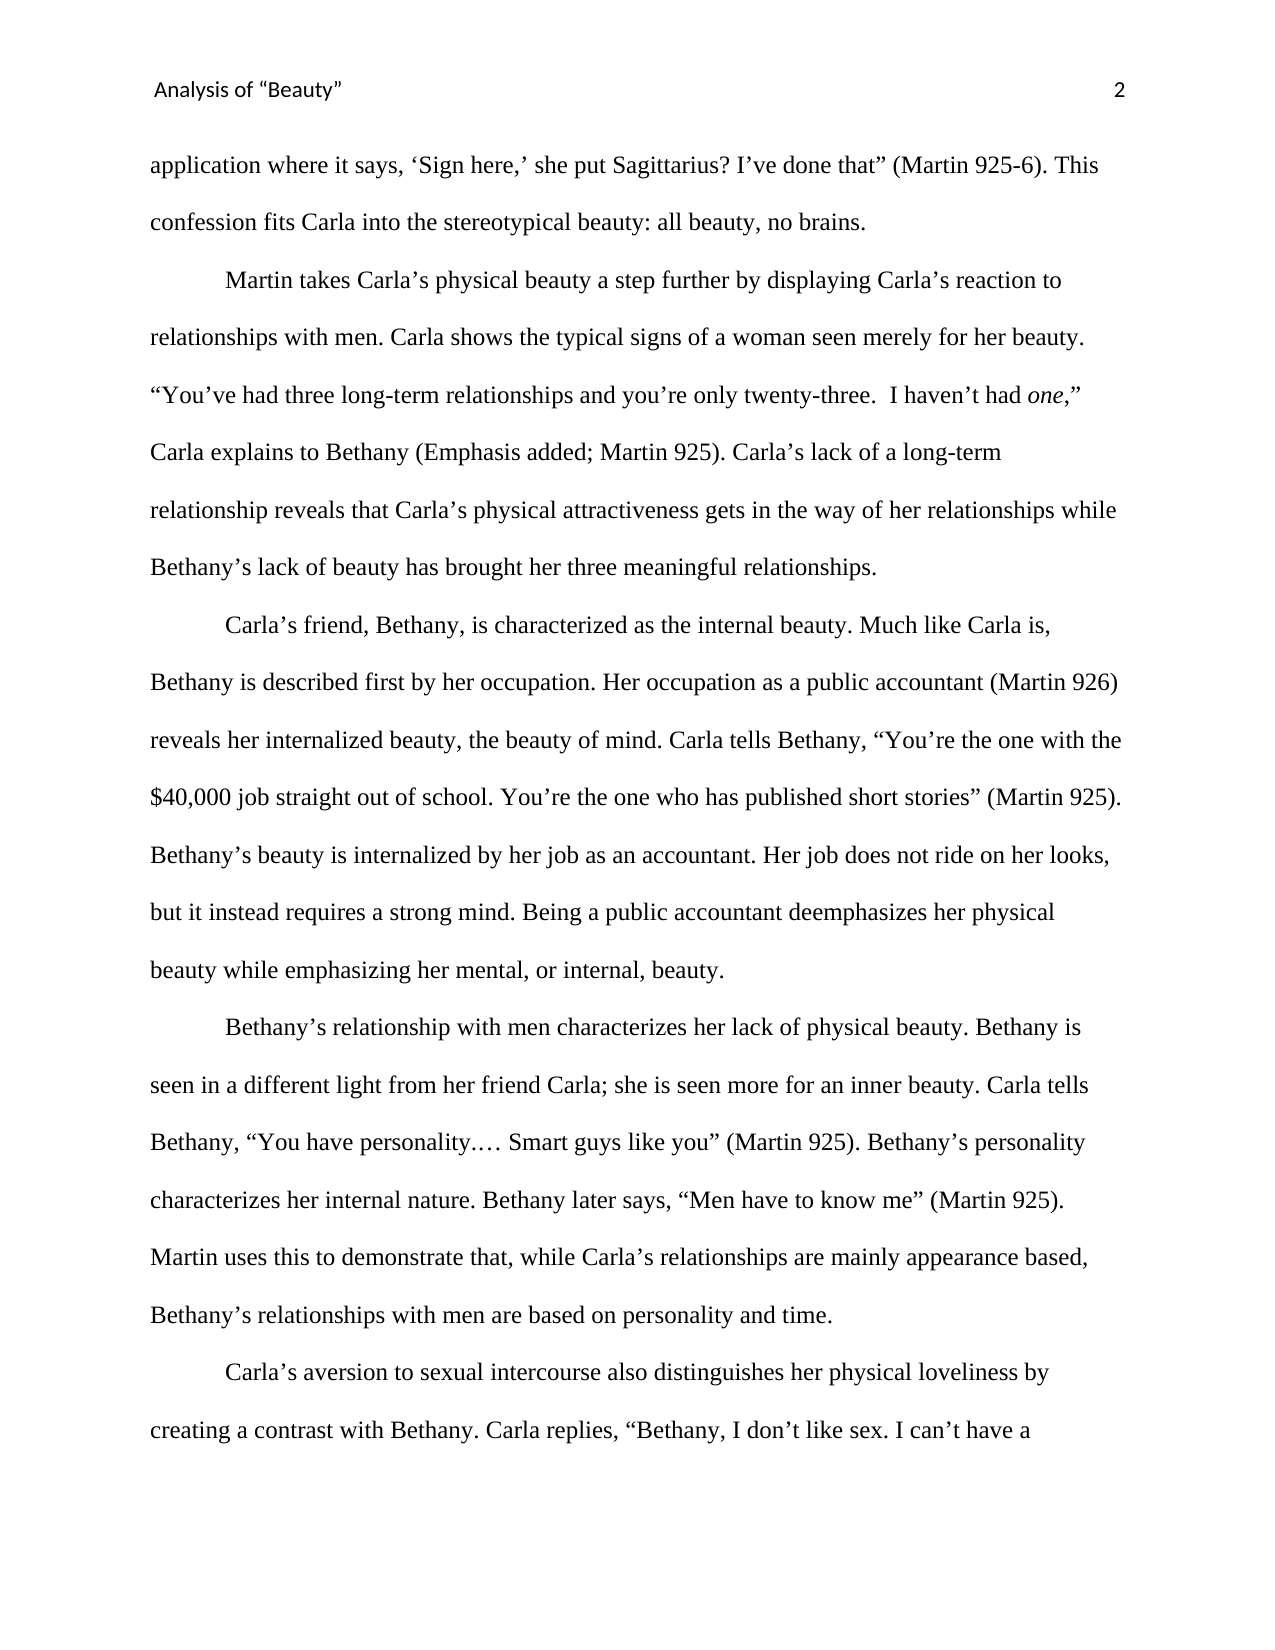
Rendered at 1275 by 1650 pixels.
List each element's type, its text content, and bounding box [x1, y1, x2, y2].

text Martin takes Carla’s physical beauty a step further by displaying Carla’s reaction to relationships with men. Carla shows the typical signs of a woman seen merely for her beauty. “You’ve had three long-term relationships and you’re only twenty-three. I haven’t had one,” Carla explains to Bethany (Emphasis added; Martin 925). Carla’s lack of a long-term relationship reveals that Carla’s physical attractiveness gets in the way of her relationships while Bethany’s lack of beauty has brought her three meaningful relationships. [150, 265, 1125, 581]
text Carla’s friend, Bethany, is characterized as the internal beauty. Much like Carla is, Bethany is described first by her occupation. Her occupation as a public accountant (Martin 926) reveals her internalized beauty, the beauty of mind. Carla tells Bethany, “You’re the one with the $40,000 job straight out of school. You’re the one who has published short stories” (Martin 925). Bethany’s beauty is internalized by her job as an accountant. Her job does not ride on her looks, but it instead requires a strong mind. Being a public accountant deemphasizes her physical beauty while emphasizing her mental, or internal, beauty. [150, 610, 1125, 984]
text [150, 1357, 1125, 1444]
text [150, 150, 1125, 236]
text Bethany’s relationship with men characterizes her lack of physical beauty. Bethany is seen in a different light from her friend Carla; she is seen more for an inner beauty. Carla tells Bethany, “You have personality.… Smart guys like you” (Martin 925). Bethany’s personality characterizes her internal nature. Bethany later says, “Men have to know me” (Martin 925). Martin uses this to demonstrate that, while Carla’s relationships are mainly appearance based, Bethany’s relationships with men are based on personality and time. [150, 1012, 1125, 1329]
